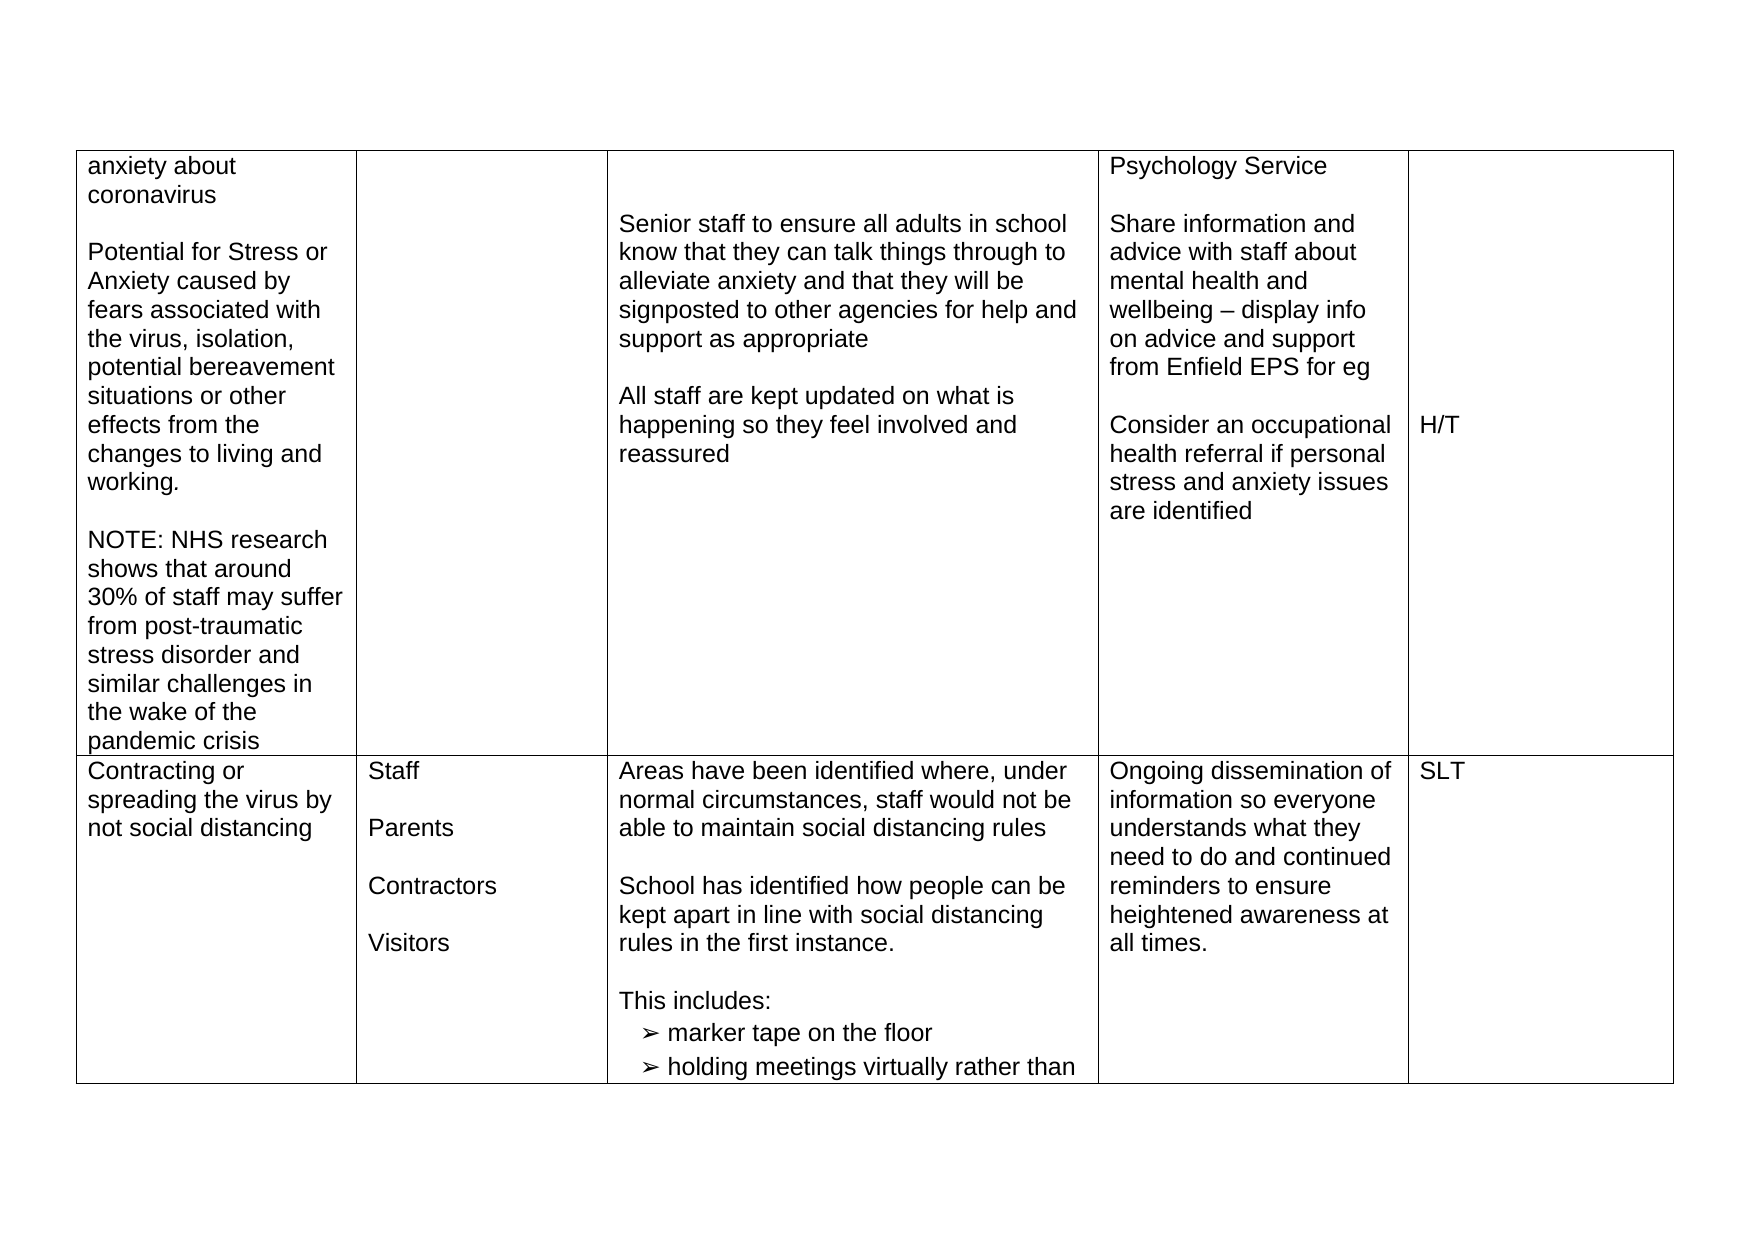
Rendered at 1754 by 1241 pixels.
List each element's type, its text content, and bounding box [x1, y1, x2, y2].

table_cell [608, 756, 1098, 1083]
table_cell Leadership team H/T [1409, 151, 1673, 755]
table_cell SLT [1409, 756, 1673, 1083]
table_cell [77, 151, 356, 755]
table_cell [77, 756, 356, 1083]
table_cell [357, 151, 607, 755]
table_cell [608, 151, 1098, 755]
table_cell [1099, 756, 1408, 1083]
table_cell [1099, 151, 1408, 755]
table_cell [357, 756, 607, 1083]
